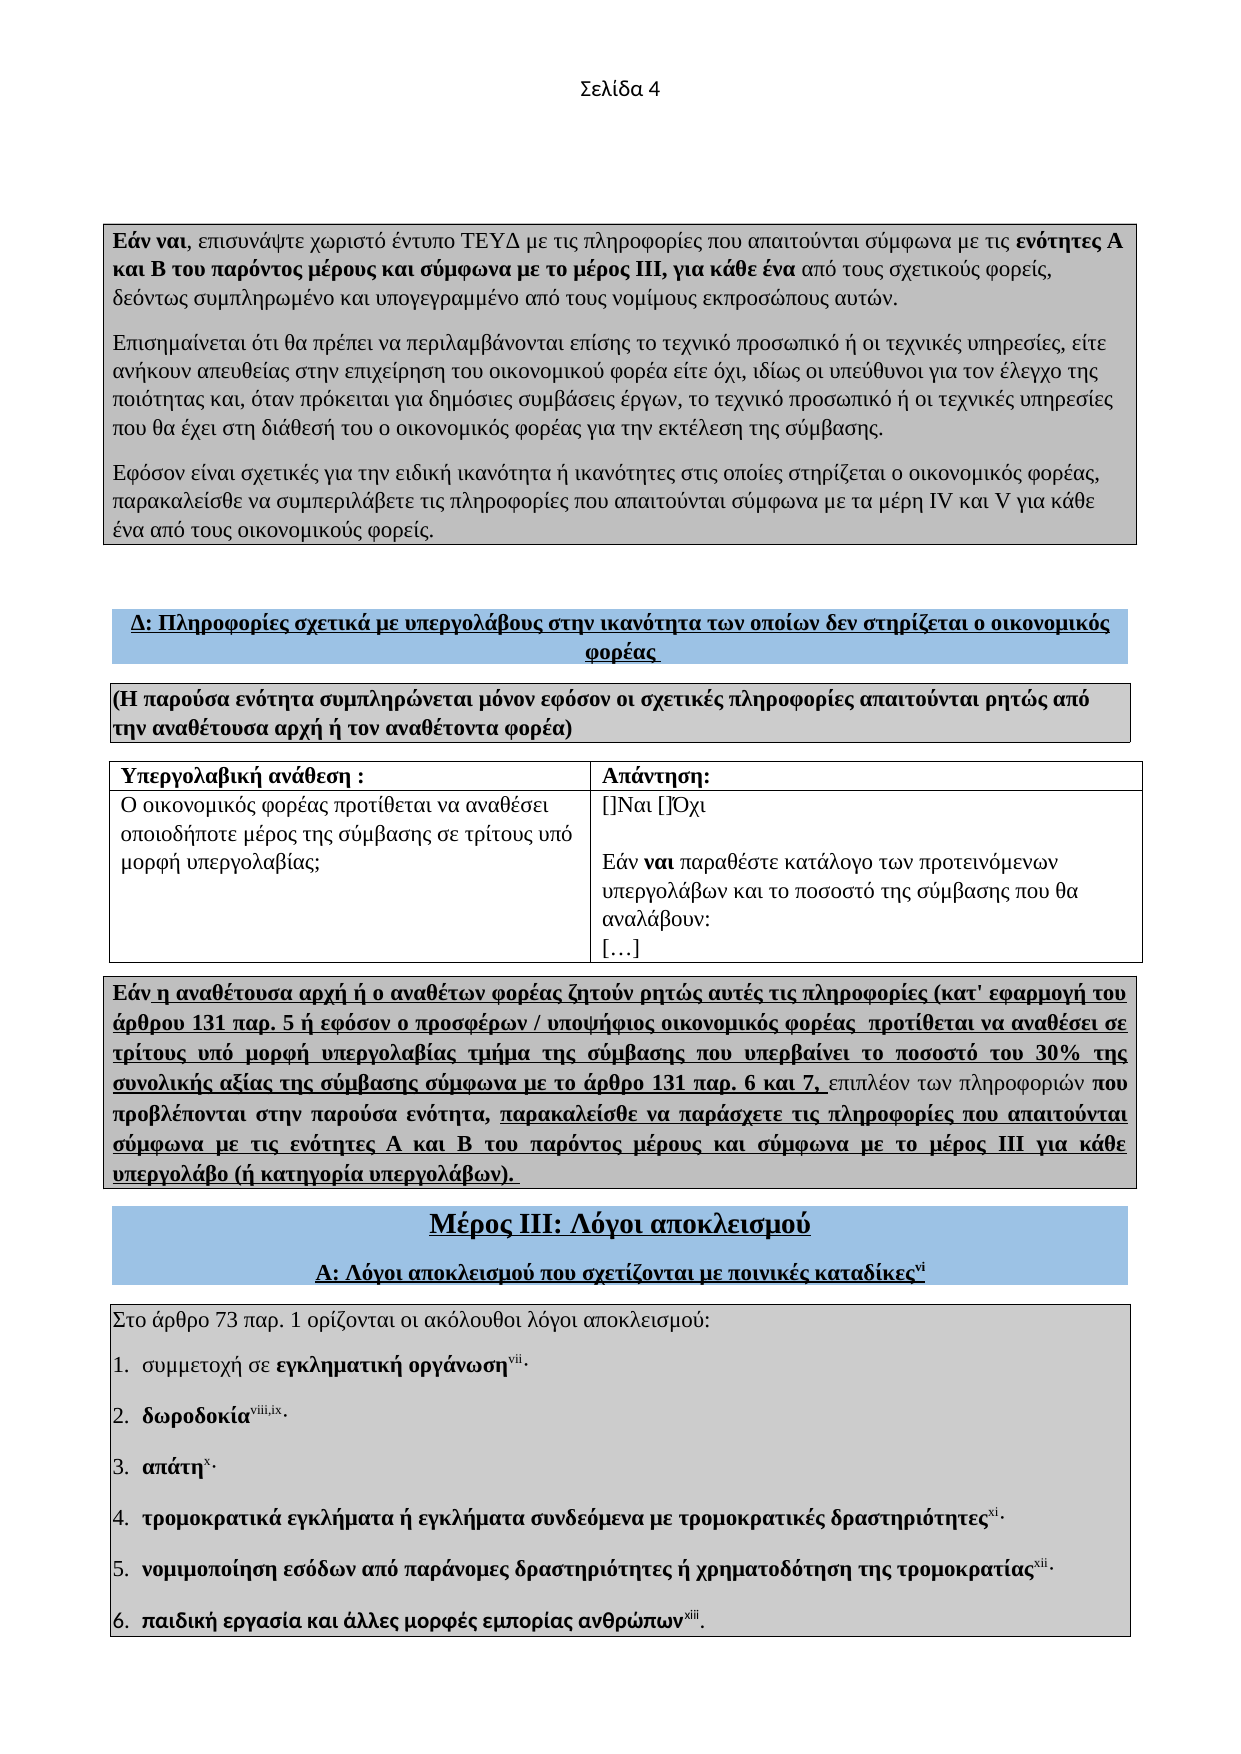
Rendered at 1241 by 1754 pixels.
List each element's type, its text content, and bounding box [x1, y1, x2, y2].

title Εάν η αναθέτουσα αρχή ή ο αναθέτων φορέας ζητούν ρητώς αυτές τις πληροφορίες (κατ' εφαρμογή του άρθρου 131 παρ. 5 ή εφόσον ο προσφέρων / υποψήφιος οικονομικός φορέας προτίθεται να αναθέσει σε τρίτους υπό μορφή υπεργολαβίας τμήμα της σύμβασης που υπερβαίνει το ποσοστό του 30% της συνολικής αξίας της σύμβασης σύμφωνα με το άρθρο 131 παρ. 6 και 7, επιπλέον των πληροφοριών που προβλέπονται στην παρούσα ενότητα, παρακαλείσθε να παράσχετε τις πληροφορίες που απαιτούνται σύμφωνα με τις ενότητες Α και Β του παρόντος μέρους και σύμφωνα με το μέρος ΙΙΙ για κάθε υπεργολάβο (ή κατηγορία υπεργολάβων). [104, 977, 1136, 1188]
text Επισημαίνεται ότι θα πρέπει να περιλαμβάνονται επίσης το τεχνικό προσωπικό ή οι τεχνικές υπηρεσίες, είτε ανήκουν απευθείας στην επιχείρηση του οικονομικού φορέα είτε όχι, ιδίως οι υπεύθυνοι για τον έλεγχο της ποιότητας και, όταν πρόκειται για δημόσιες συμβάσεις έργων, το τεχνικό προσωπικό ή οι τεχνικές υπηρεσίες που θα έχει στη διάθεσή του ο οικονομικός φορέας για την εκτέλεση της σύμβασης. [104, 326, 1136, 440]
table_header Απάντηση: [591, 762, 1142, 790]
text Εάν ναι, επισυνάψτε χωριστό έντυπο ΤΕΥΔ με τις πληροφορίες που απαιτούνται σύμφωνα με τις ενότητες Α και Β του παρόντος μέρους και σύμφωνα με το μέρος ΙΙΙ, για κάθε ένα από τους σχετικούς φορείς, δεόντως συμπληρωμένο και υπογεγραμμένο από τους νομίμους εκπροσώπους αυτών. [104, 225, 1136, 310]
list δωροδοκία,· [111, 1400, 1130, 1428]
text (Η παρούσα ενότητα συμπληρώνεται μόνον εφόσον οι σχετικές πληροφορίες απαιτούνται ρητώς από την αναθέτουσα αρχή ή τον αναθέτοντα φορέα) [111, 684, 1130, 742]
list παιδική εργασία και άλλες μορφές εμπορίας ανθρώπων. [111, 1604, 1130, 1636]
text Εφόσον είναι σχετικές για την ειδική ικανότητα ή ικανότητες στις οποίες στηρίζεται ο οικονομικός φορέας, παρακαλείσθε να συμπεριλάβετε τις πληροφορίες που απαιτούνται σύμφωνα με τα μέρη IV και V για κάθε ένα από τους οικονομικούς φορείς. [104, 456, 1136, 544]
text Α: Λόγοι αποκλεισμού που σχετίζονται με ποινικές καταδίκες [112, 1259, 1128, 1285]
table_cell Ο οικονομικός φορέας προτίθεται να αναθέσει οποιοδήποτε μέρος της σύμβασης σε τρίτους υπό μορφή υπεργολαβίας; [110, 791, 590, 962]
list συμμετοχή σε εγκληματική οργάνωση· [111, 1349, 1130, 1377]
list νομιμοποίηση εσόδων από παράνομες δραστηριότητες ή χρηματοδότηση της τρομοκρατίας· [111, 1553, 1130, 1582]
text Μέρος III: Λόγοι αποκλεισμού [112, 1206, 1128, 1239]
table_header Υπεργολαβική ανάθεση : [110, 762, 590, 790]
table_cell []Ναι []Όχι Εάν ναι παραθέστε κατάλογο των προτεινόμενων υπεργολάβων και το ποσοστό της σύμβασης που θα αναλάβουν: […] [591, 791, 1142, 962]
text Στο άρθρο 73 παρ. 1 ορίζονται οι ακόλουθοι λόγοι αποκλεισμού: [111, 1305, 1130, 1332]
list απάτη· [111, 1451, 1130, 1479]
list τρομοκρατικά εγκλήματα ή εγκλήματα συνδεόμενα με τρομοκρατικές δραστηριότητες· [111, 1502, 1130, 1531]
text Δ: Πληροφορίες σχετικά με υπεργολάβους στην ικανότητα των οποίων δεν στηρίζεται ο οικονομικός φορέας [112, 609, 1128, 664]
